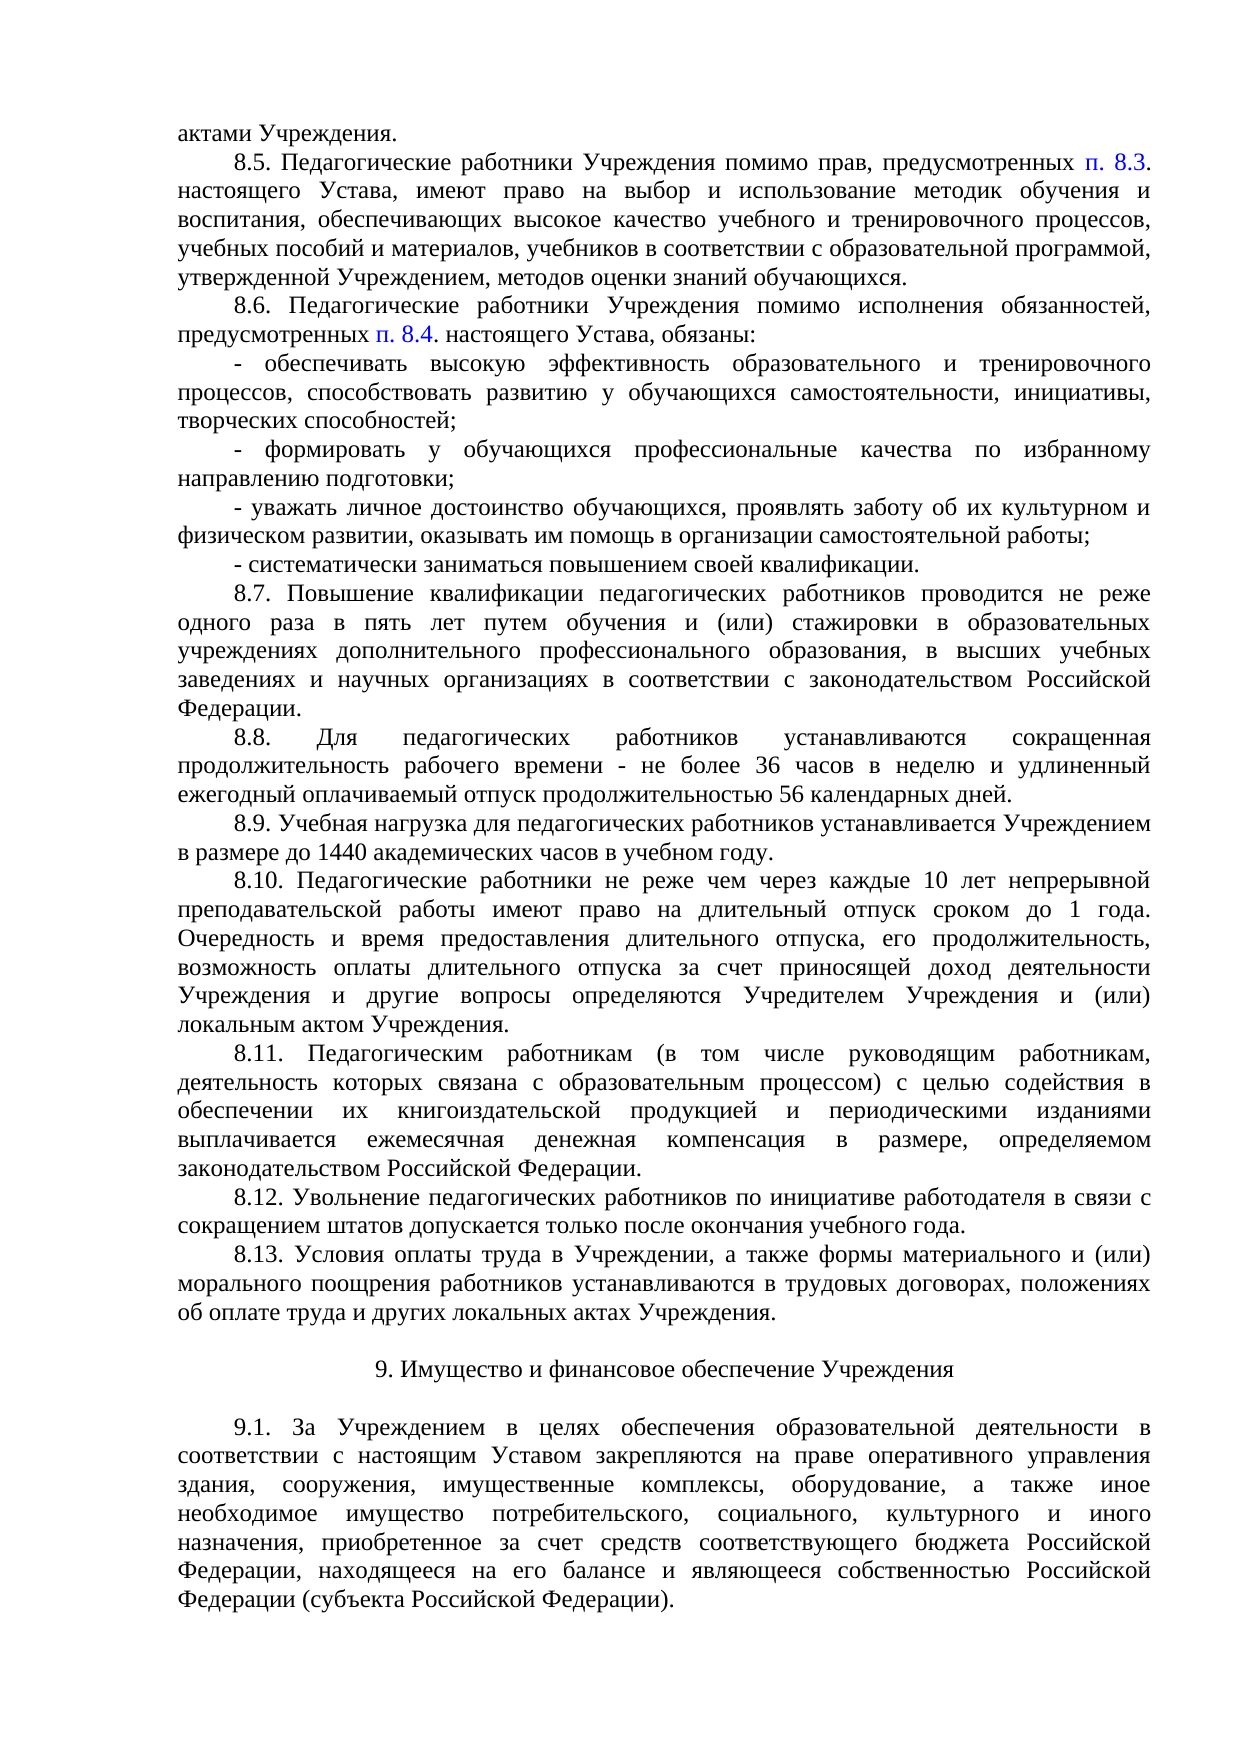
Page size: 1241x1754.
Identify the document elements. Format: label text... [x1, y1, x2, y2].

text 8.11. Педагогическим работникам (в том числе руководящим работникам, деятельность которых связана с образовательным процессом) с целью содействия в обеспечении их книгоиздательской продукцией и периодическими изданиями выплачивается ежемесячная денежная компенсация в размере, определяемом законодательством Российской Федерации. [177, 1038, 1152, 1182]
text 8.12. Увольнение педагогических работников по инициативе работодателя в связи с сокращением штатов допускается только после окончания учебного года. [177, 1182, 1152, 1239]
text 8.13. Условия оплаты труда в Учреждении, а также формы материального и (или) морального поощрения работников устанавливаются в трудовых договорах, положениях об оплате труда и других локальных актах Учреждения. [177, 1239, 1152, 1326]
text 8.5. Педагогические работники Учреждения помимо прав, предусмотренных п. 8.3. настоящего Устава, имеют право на выбор и использование методик обучения и воспитания, обеспечивающих высокое качество учебного и тренировочного процессов, учебных пособий и материалов, учебников в соответствии с образовательной программой, утвержденной Учреждением, методов оценки знаний обучающихся. [177, 147, 1152, 291]
text - систематически заниматься повышением своей квалификации. [177, 549, 1152, 578]
text - обеспечивать высокую эффективность образовательного и тренировочного процессов, способствовать развитию у обучающихся самостоятельности, инициативы, творческих способностей; [177, 348, 1152, 434]
text 8.9. Учебная нагрузка для педагогических работников устанавливается Учреждением в размере до 1440 академических часов в учебном году. [177, 808, 1152, 866]
text - формировать у обучающихся профессиональные качества по избранному направлению подготовки; [177, 434, 1152, 492]
text 9. Имущество и финансовое обеспечение Учреждения [177, 1354, 1152, 1383]
text 9.1. За Учреждением в целях обеспечения образовательной деятельности в соответствии с настоящим Уставом закрепляются на праве оперативного управления здания, сооружения, имущественные комплексы, оборудование, а также иное необходимое имущество потребительского, социального, культурного и иного назначения, приобретенное за счет средств соответствующего бюджета Российской Федерации, находящееся на его балансе и являющееся собственностью Российской Федерации (субъекта Российской Федерации). [177, 1412, 1152, 1613]
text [177, 118, 1152, 147]
text 8.8. Для педагогических работников устанавливаются сокращенная продолжительность рабочего времени - не более 36 часов в неделю и удлиненный ежегодный оплачиваемый отпуск продолжительностью 56 календарных дней. [177, 722, 1152, 808]
text 8.6. Педагогические работники Учреждения помимо исполнения обязанностей, предусмотренных п. 8.4. настоящего Устава, обязаны: [177, 291, 1152, 348]
text - уважать личное достоинство обучающихся, проявлять заботу об их культурном и физическом развитии, оказывать им помощь в организации самостоятельной работы; [177, 492, 1152, 549]
text 8.10. Педагогические работники не реже чем через каждые 10 лет непрерывной преподавательской работы имеют право на длительный отпуск сроком до 1 года. Очередность и время предоставления длительного отпуска, его продолжительность, возможность оплаты длительного отпуска за счет приносящей доход деятельности Учреждения и другие вопросы определяются Учредителем Учреждения и (или) локальным актом Учреждения. [177, 866, 1152, 1038]
text 8.7. Повышение квалификации педагогических работников проводится не реже одного раза в пять лет путем обучения и (или) стажировки в образовательных учреждениях дополнительного профессионального образования, в высших учебных заведениях и научных организациях в соответствии с законодательством Российской Федерации. [177, 578, 1152, 722]
